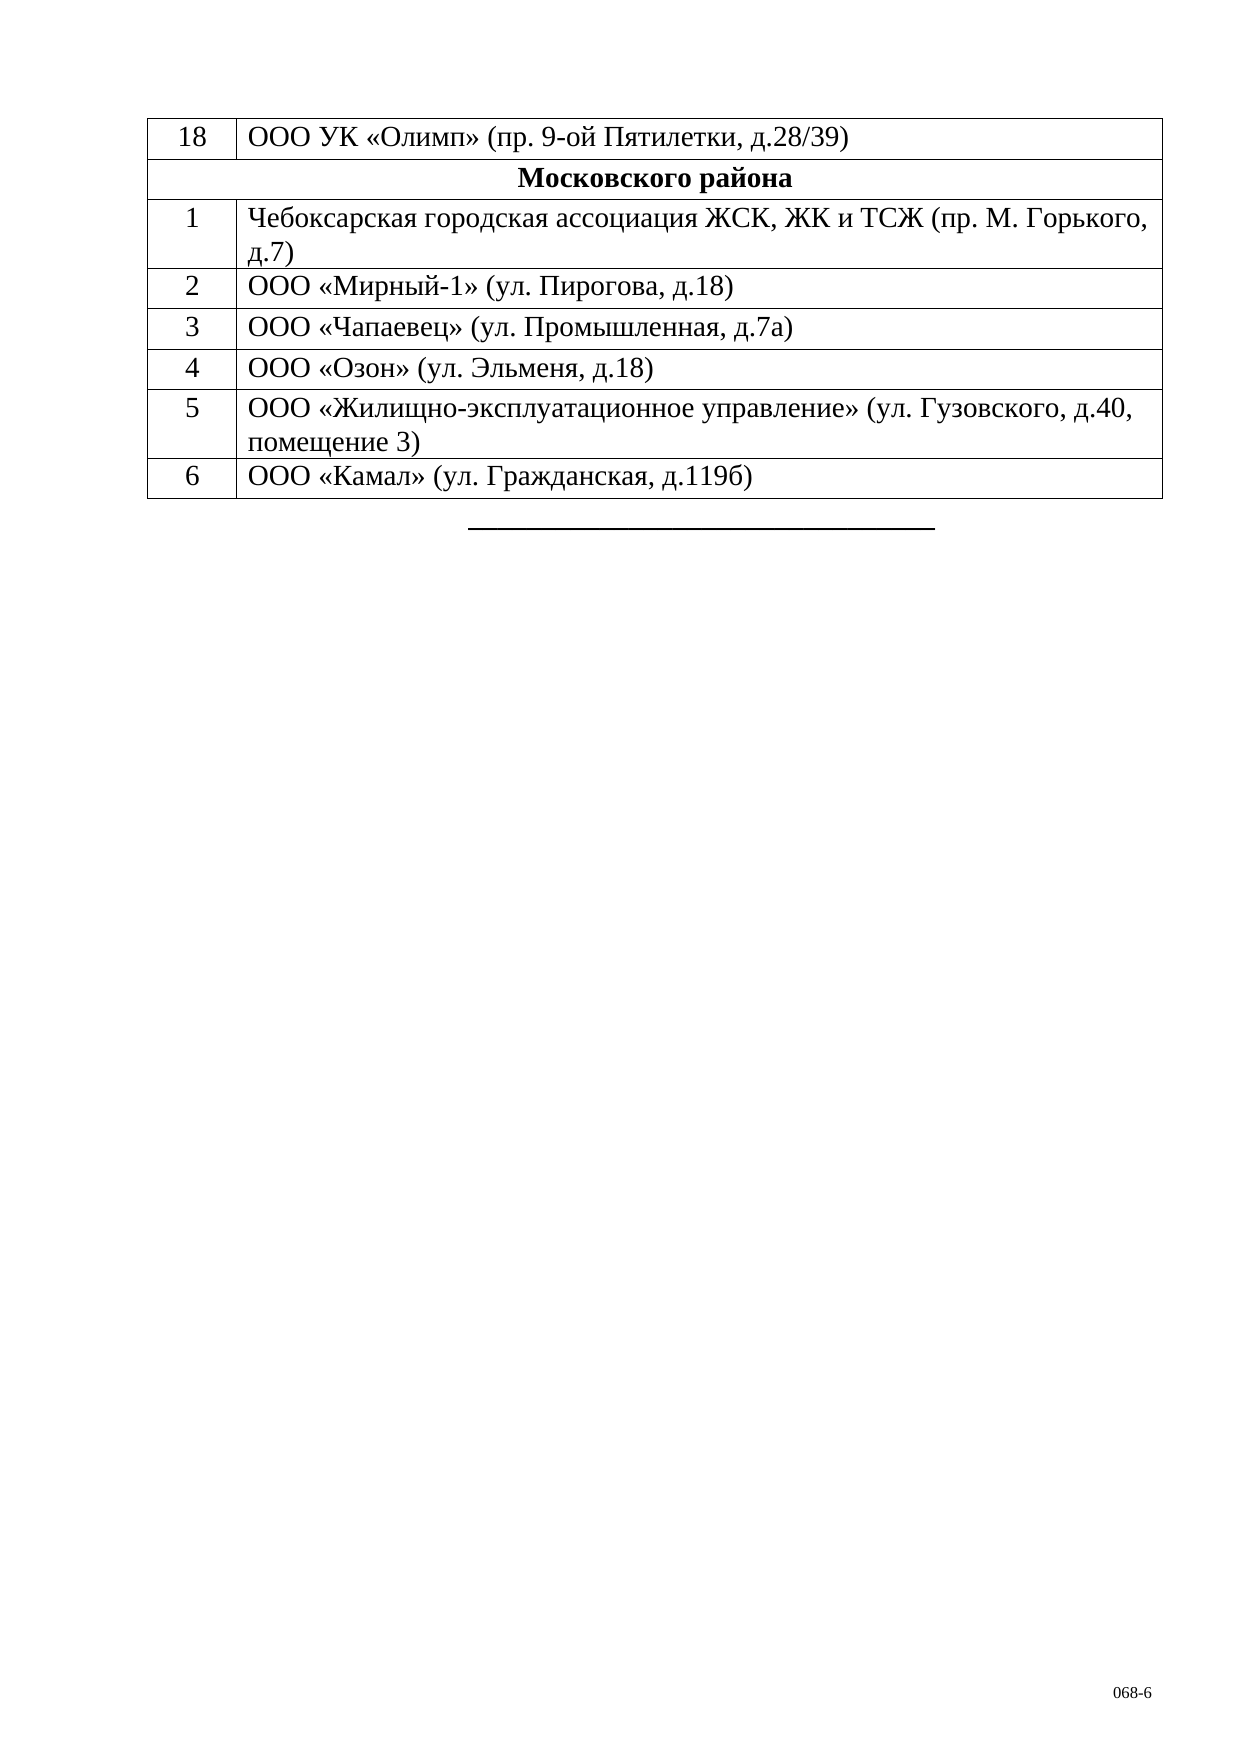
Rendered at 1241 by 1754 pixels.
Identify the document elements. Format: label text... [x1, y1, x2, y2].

table_cell 18 [148, 119, 236, 159]
table_cell 1 [148, 200, 236, 267]
table_cell 6 [148, 459, 236, 498]
table_cell ООО «Чапаевец» (ул. Промышленная, д.7а) [237, 309, 1162, 349]
table_cell 5 [148, 390, 236, 457]
table_cell ООО «Мирный-1» (ул. Пирогова, д.18) [237, 269, 1162, 308]
table_cell 3 [148, 309, 236, 349]
table_cell Московского района [148, 160, 1162, 199]
text ________________________________ [177, 499, 1152, 533]
table_cell ООО «Озон» (ул. Эльменя, д.18) [237, 350, 1162, 389]
table_cell 2 [148, 269, 236, 308]
table_cell 4 [148, 350, 236, 389]
table_cell ООО «Жилищно-эксплуатационное управление» (ул. Гузовского, д.40, помещение 3) [237, 390, 1162, 457]
table_cell Чебоксарская городская ассоциация ЖСК, ЖК и ТСЖ (пр. М. Горького, д.7) [237, 200, 1162, 267]
table_cell ООО «Камал» (ул. Гражданская, д.119б) [237, 459, 1162, 498]
table_cell ООО УК «Олимп» (пр. 9-ой Пятилетки, д.28/39) [237, 119, 1162, 159]
